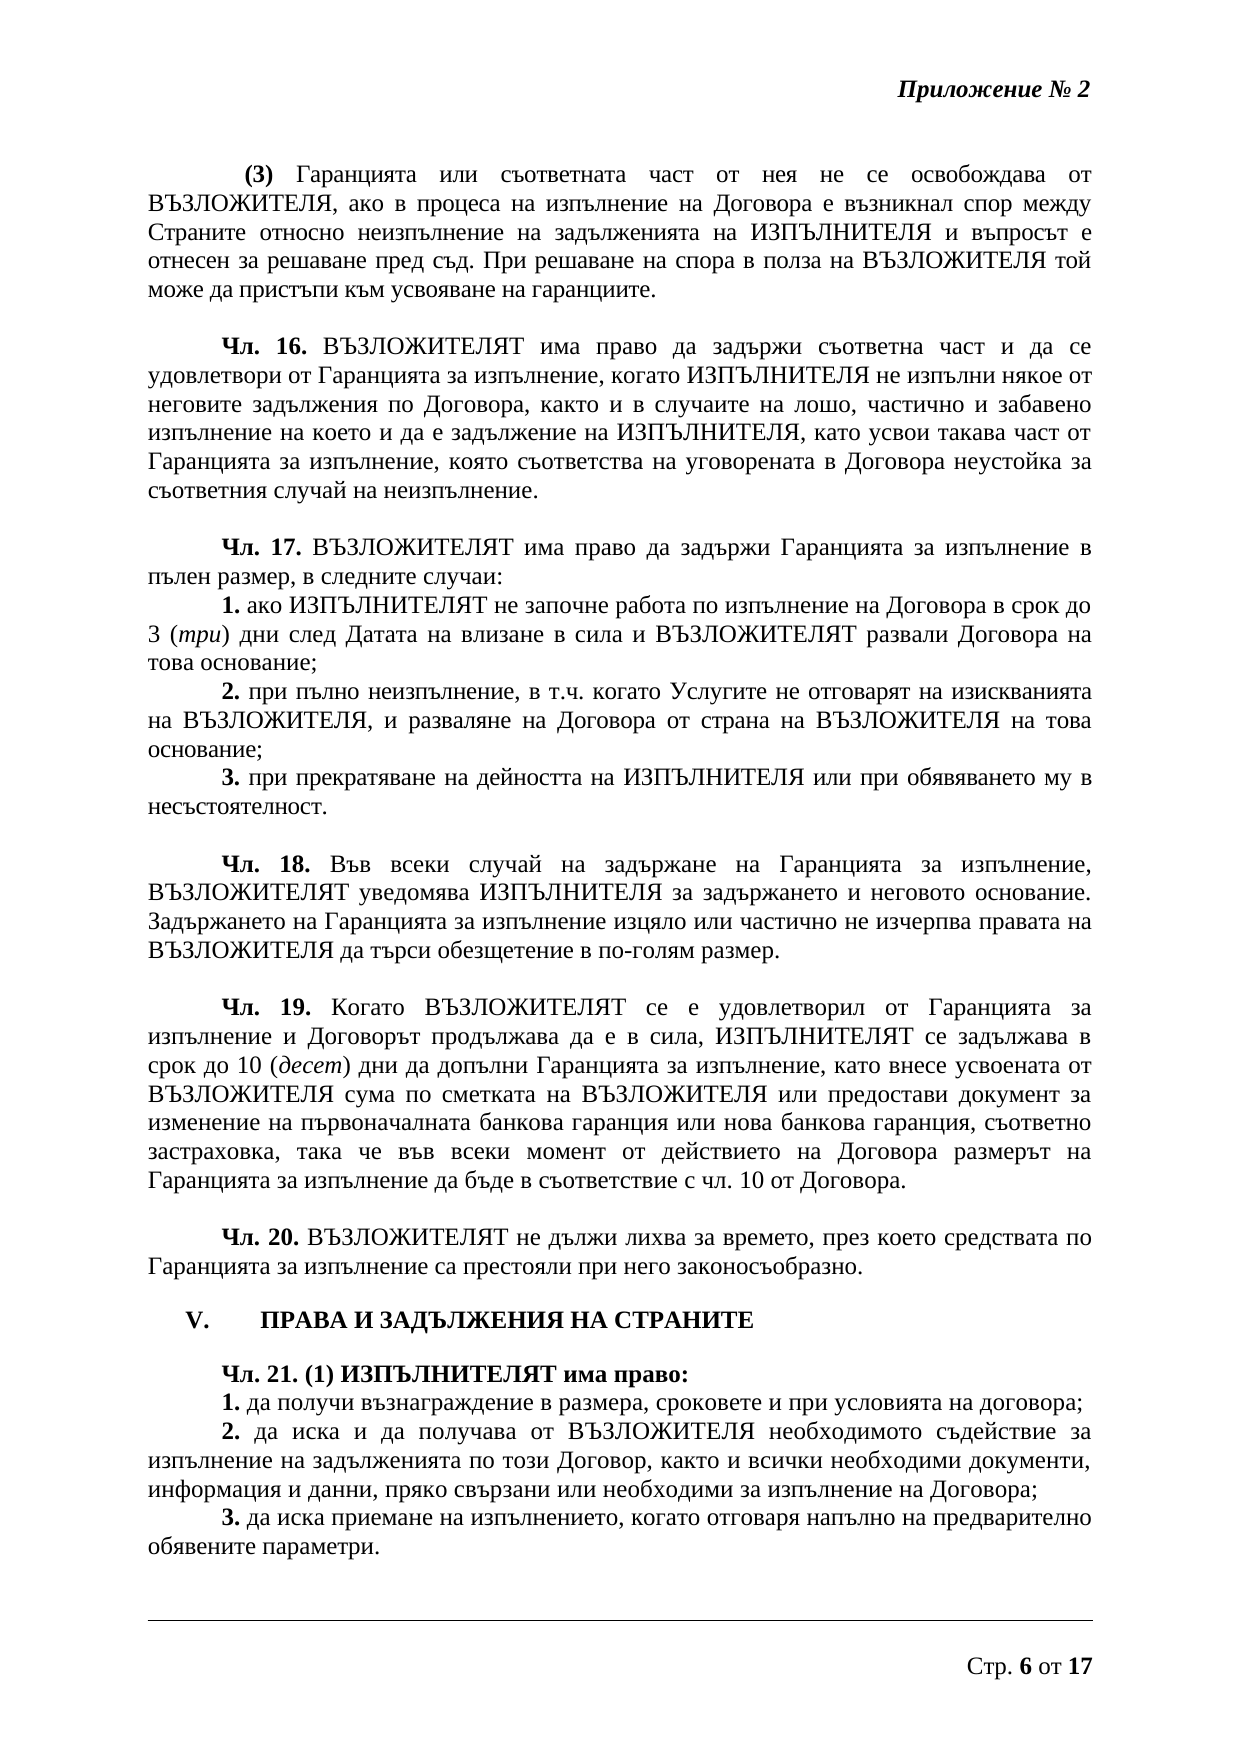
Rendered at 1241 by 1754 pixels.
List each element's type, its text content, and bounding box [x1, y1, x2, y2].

text 1. да получи възнаграждение в размера, сроковете и при условията на договора; [148, 1387, 1093, 1416]
text (3) Гаранцията или съответната част от нея не се освобождава от ВЪЗЛОЖИТЕЛЯ, ако в процеса на изпълнение на Договора е възникнал спор между Страните относно неизпълнение на задълженията на ИЗПЪЛНИТЕЛЯ и въпросът е отнесен за решаване пред съд. При решаване на спора в полза на ВЪЗЛОЖИТЕЛЯ той може да пристъпи към усвояване на гаранциите. [148, 159, 1093, 303]
text Чл. 21. (1) ИЗПЪЛНИТЕЛЯТ има право: [148, 1359, 1093, 1387]
text Чл. 20. ВЪЗЛОЖИТЕЛЯТ не дължи лихва за времето, през което средствата по Гаранцията за изпълнение са престояли при него законосъобразно. [148, 1222, 1093, 1280]
text 2. при пълно неизпълнение, в т.ч. когато Услугите не отговарят на изискванията на ВЪЗЛОЖИТЕЛЯ, и разваляне на Договора от страна на ВЪЗЛОЖИТЕЛЯ на това основание; [148, 676, 1093, 762]
text 3. при прекратяване на дейността на ИЗПЪЛНИТЕЛЯ или при обявяването му в несъстоятелност. [148, 762, 1093, 820]
text Чл. 17. ВЪЗЛОЖИТЕЛЯТ има право да задържи Гаранцията за изпълнение в пълен размер, в следните случаи: [148, 532, 1093, 590]
text Чл. 19. Когато ВЪЗЛОЖИТЕЛЯТ се е удовлетворил от Гаранцията за изпълнение и Договорът продължава да е в сила, ИЗПЪЛНИТЕЛЯТ се задължава в срок до 10 (десет) дни да допълни Гаранцията за изпълнение, като внесе усвоената от ВЪЗЛОЖИТЕЛЯ сума по сметката на ВЪЗЛОЖИТЕЛЯ или предостави документ за изменение на първоначалната банкова гаранция или нова банкова гаранция, съответно застраховка, така че във всеки момент от действието на Договора размерът на Гаранцията за изпълнение да бъде в съответствие с чл. 10 от Договора. [148, 992, 1093, 1194]
text 3. да иска приемане на изпълнението, когато отговаря напълно на предварително обявените параметри. [148, 1502, 1093, 1560]
text 2. да иска и да получава от ВЪЗЛОЖИТЕЛЯ необходимото съдействие за изпълнение на задълженията по този Договор, както и всички необходими документи, информация и данни, пряко свързани или необходими за изпълнение на Договора; [148, 1416, 1093, 1502]
text Чл. 18. Във всеки случай на задържане на Гаранцията за изпълнение, ВЪЗЛОЖИТЕЛЯТ уведомява ИЗПЪЛНИТЕЛЯ за задържането и неговото основание. Задържането на Гаранцията за изпълнение изцяло или частично не изчерпва правата на ВЪЗЛОЖИТЕЛЯ да търси обезщетение в по-голям размер. [148, 849, 1093, 964]
text Чл. 16. ВЪЗЛОЖИТЕЛЯТ има право да задържи съответна част и да се удовлетвори от Гаранцията за изпълнение, когато ИЗПЪЛНИТЕЛЯ не изпълни някое от неговите задължения по Договора, както и в случаите на лошо, частично и забавено изпълнение на което и да е задължение на ИЗПЪЛНИТЕЛЯ, като усвои такава част от Гаранцията за изпълнение, която съответства на уговорената в Договора неустойка за съответния случай на неизпълнение. [148, 331, 1093, 504]
text 1. ако ИЗПЪЛНИТЕЛЯТ не започне работа по изпълнение на Договора в срок до 3 (три) дни след Датата на влизане в сила и ВЪЗЛОЖИТЕЛЯТ развали Договора на това основание; [148, 590, 1093, 676]
list ПРАВА И ЗАДЪЛЖЕНИЯ НА СТРАНИТЕ [185, 1305, 1093, 1334]
